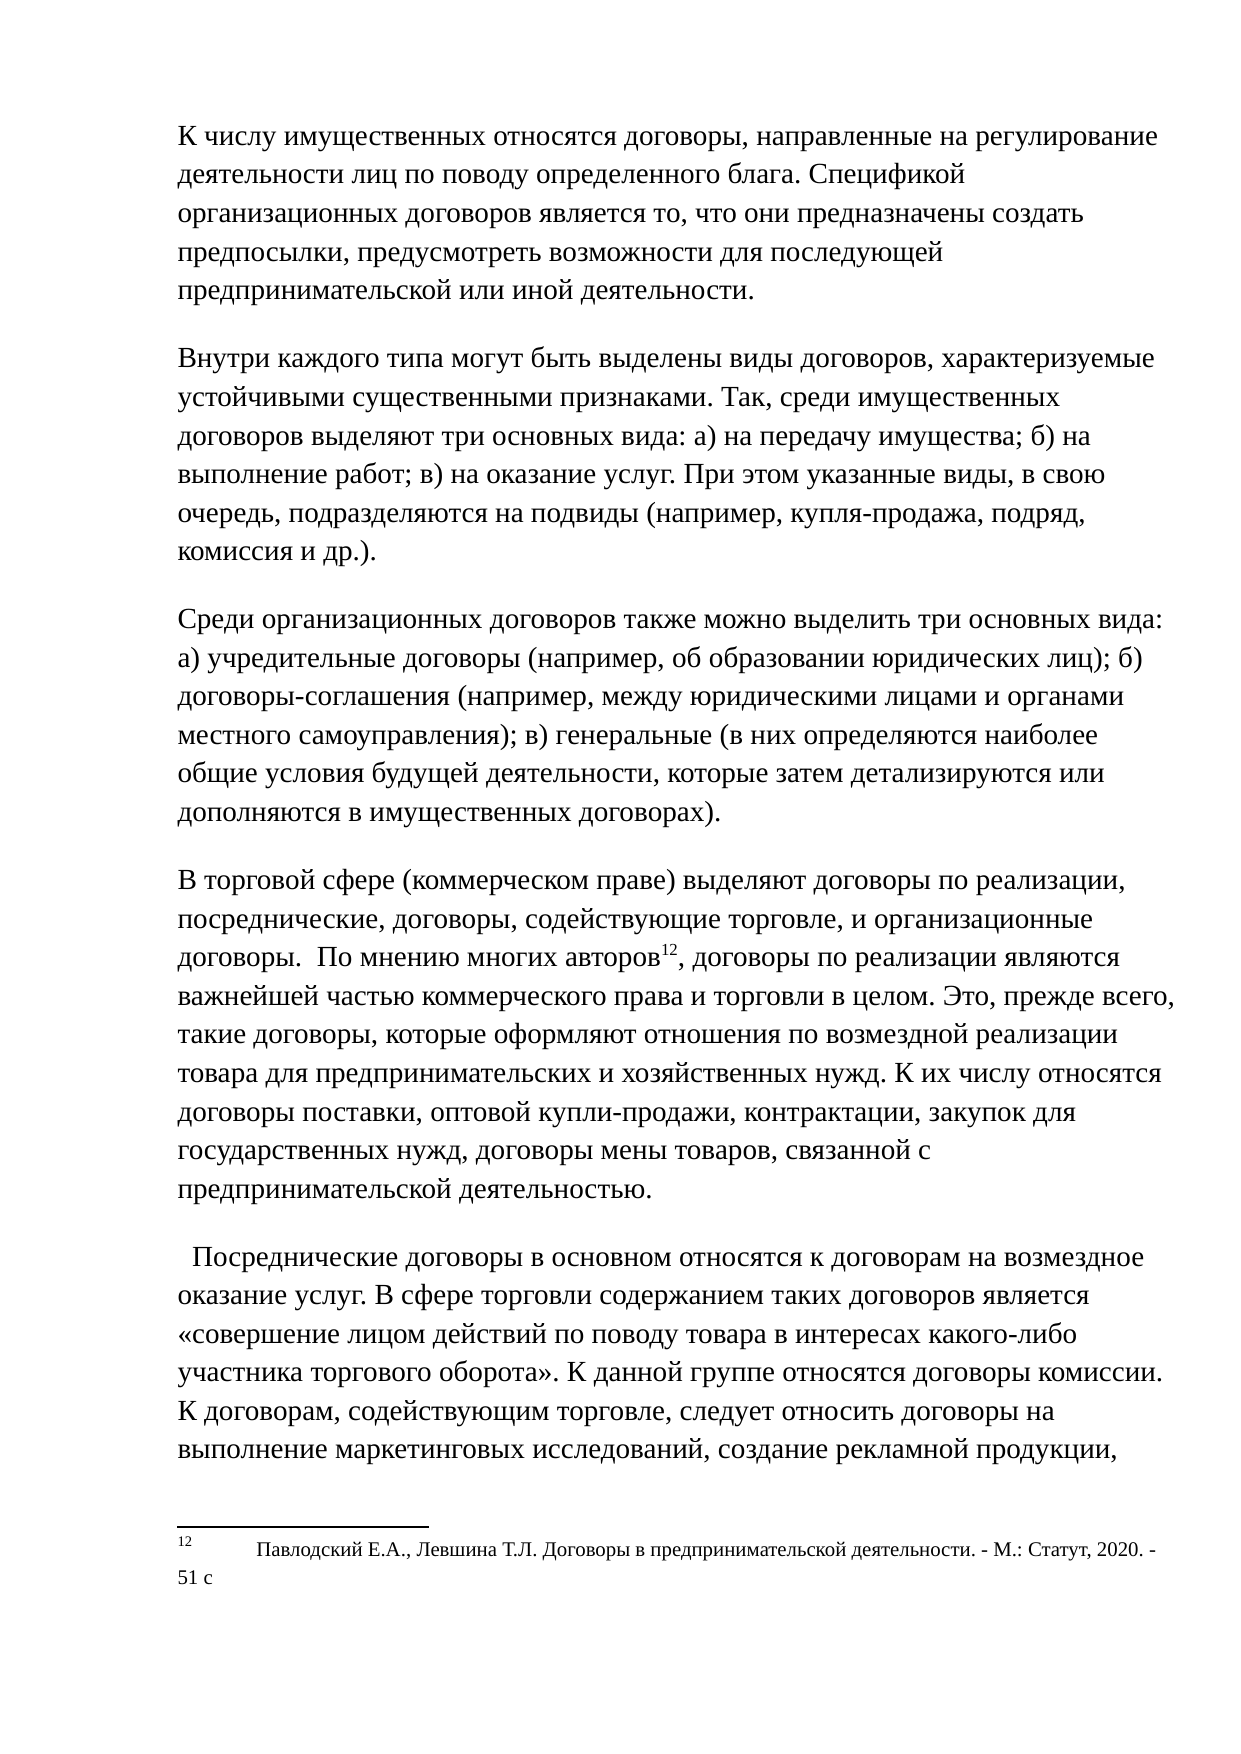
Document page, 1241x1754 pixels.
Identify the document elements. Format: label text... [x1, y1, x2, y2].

text Внутри каждого типа могут быть выделены виды договоров, характеризуемые устойчивыми существенными признаками. Так, среди имущественных договоров выделяют три основных вида: а) на передачу имущества; б) на выполнение работ; в) на оказание услуг. При этом указанные виды, в свою очередь, подразделяются на подвиды (например, купля-продажа, подряд, комиссия и др.). [177, 341, 1181, 567]
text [177, 1239, 1181, 1465]
text К числу имущественных относятся договоры, направленные на регулирование деятельности лиц по поводу определенного блага. Спецификой организационных договоров является то, что они предназначены создать предпосылки, предусмотреть возможности для последующей предпринимательской или иной деятельности. [177, 118, 1181, 306]
text Среди организационных договоров также можно выделить три основных вида: а) учредительные договоры (например, об образовании юридических лиц); б) договоры-соглашения (например, между юридическими лицами и органами местного самоуправления); в) генеральные (в них определяются наиболее общие условия будущей деятельности, которые затем детализируются или дополняются в имущественных договорах). [177, 601, 1181, 828]
text В торговой сфере (коммерческом праве) выделяют договоры по реализации, посреднические, договоры, содействующие торговле, и организационные договоры. По мнению многих авторов, договоры по реализации являются важнейшей частью коммерческого права и торговли в целом. Это, прежде всего, такие договоры, которые оформляют отношения по возмездной реализации товара для предпринимательских и хозяйственных нужд. К их числу относятся договоры поставки, оптовой купли-продажи, контрактации, закупок для государственных нужд, договоры мены товаров, связанной с предпринимательской деятельностью. [177, 862, 1181, 1204]
